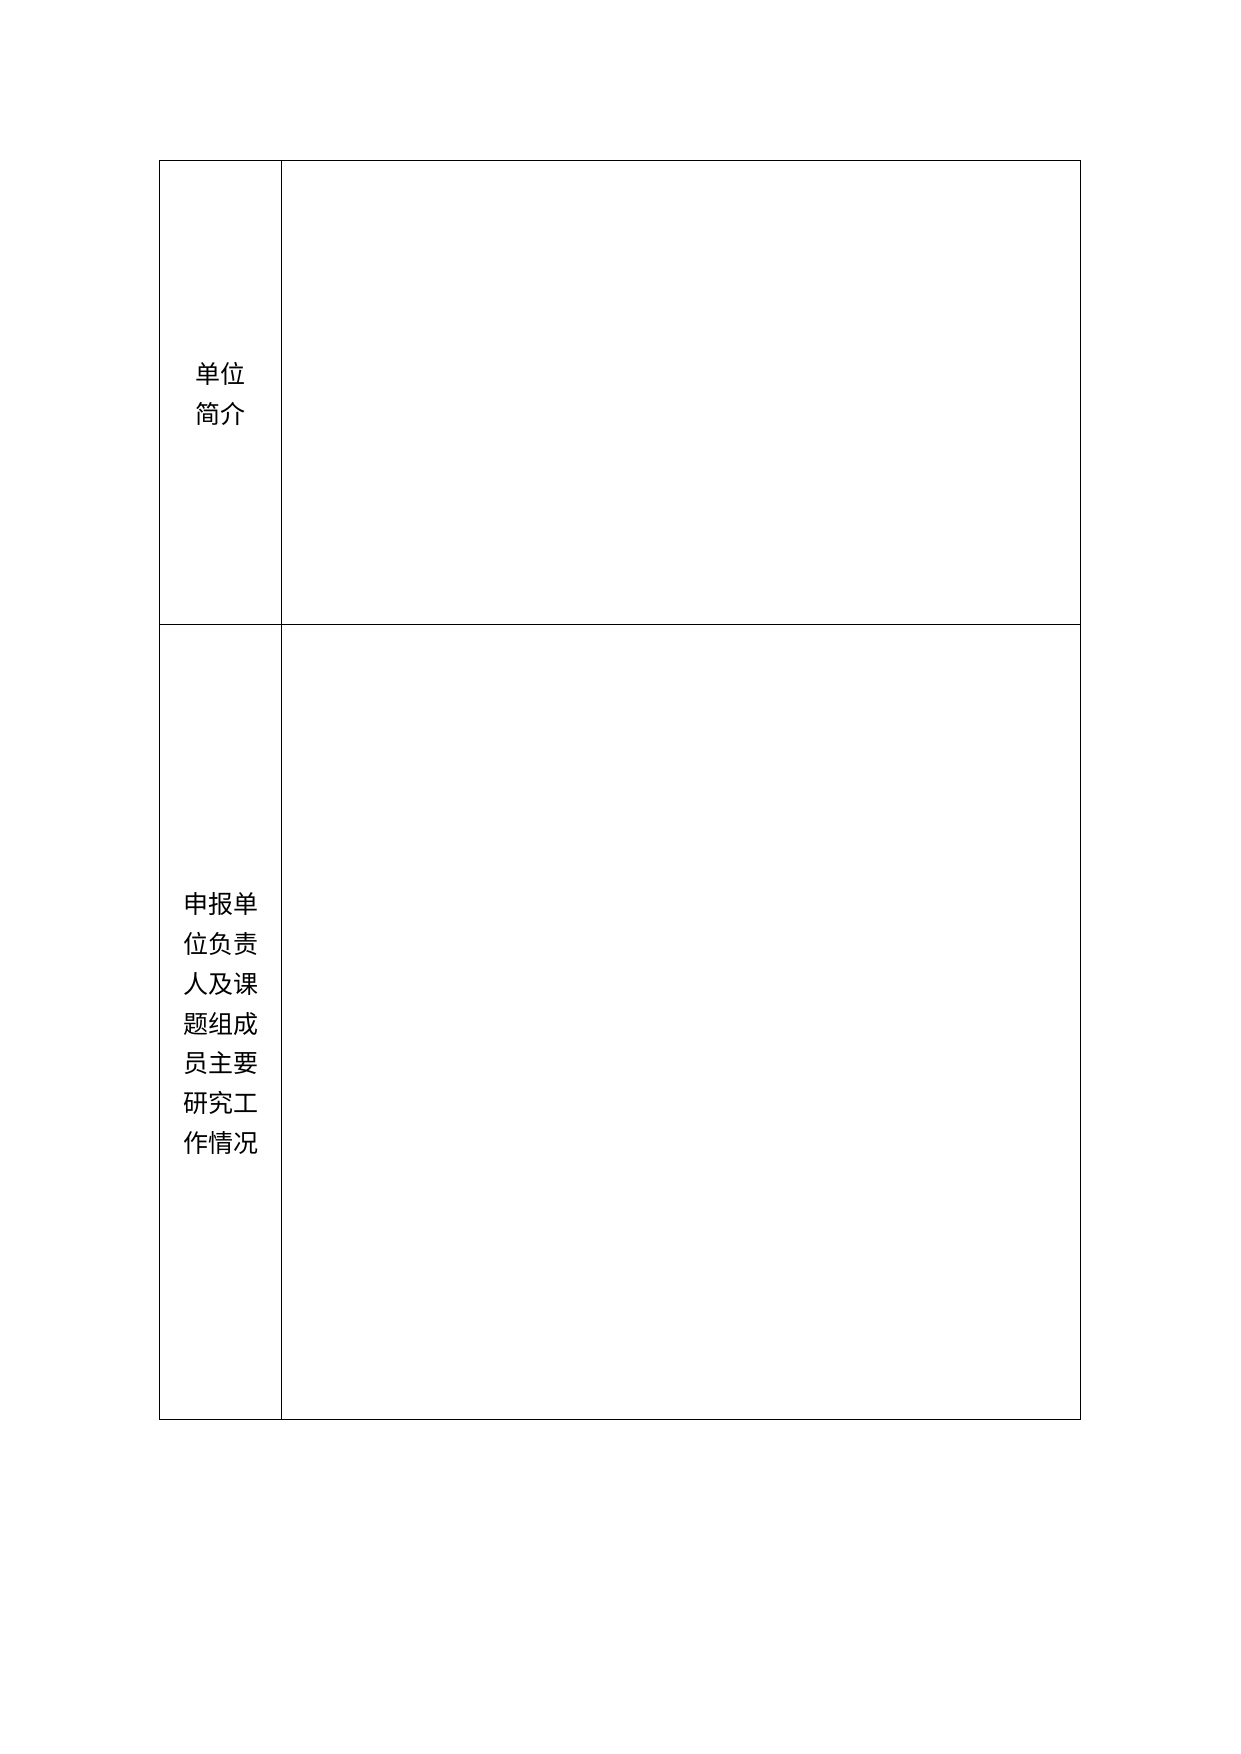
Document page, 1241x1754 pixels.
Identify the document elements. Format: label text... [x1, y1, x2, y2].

table_cell 申报单位负责人及课题组成员主要研究工作情况 [160, 625, 281, 1419]
table_cell [282, 161, 1080, 624]
table_cell 单位 简介 [160, 161, 281, 624]
table_cell [282, 625, 1080, 1419]
